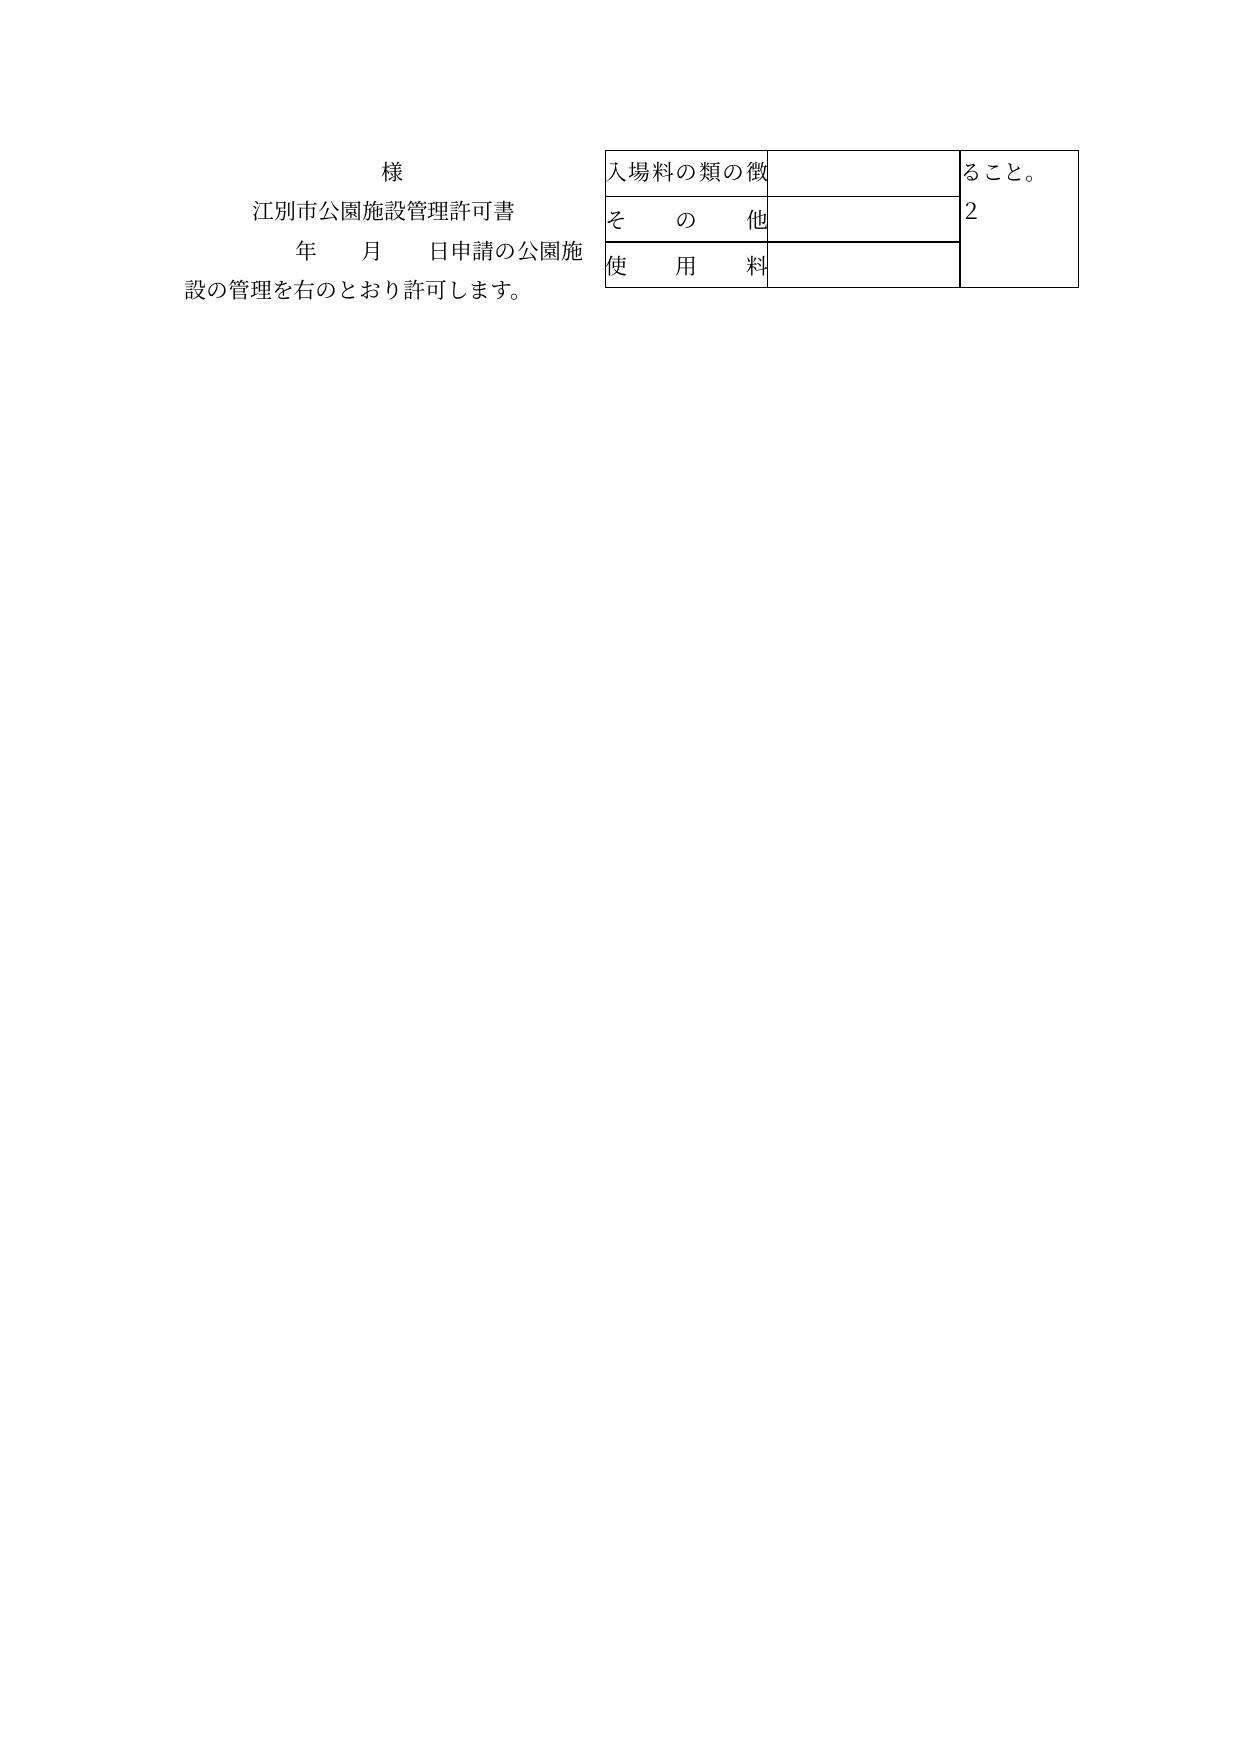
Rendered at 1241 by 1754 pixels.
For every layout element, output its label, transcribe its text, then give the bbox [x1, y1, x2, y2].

table_cell [768, 243, 959, 287]
table_cell 入場料の類の徴収の有無 [606, 151, 767, 196]
table_cell [768, 151, 959, 196]
table_cell [768, 197, 959, 241]
table_cell 使用料 [606, 243, 767, 287]
table_cell その他 [606, 197, 767, 241]
